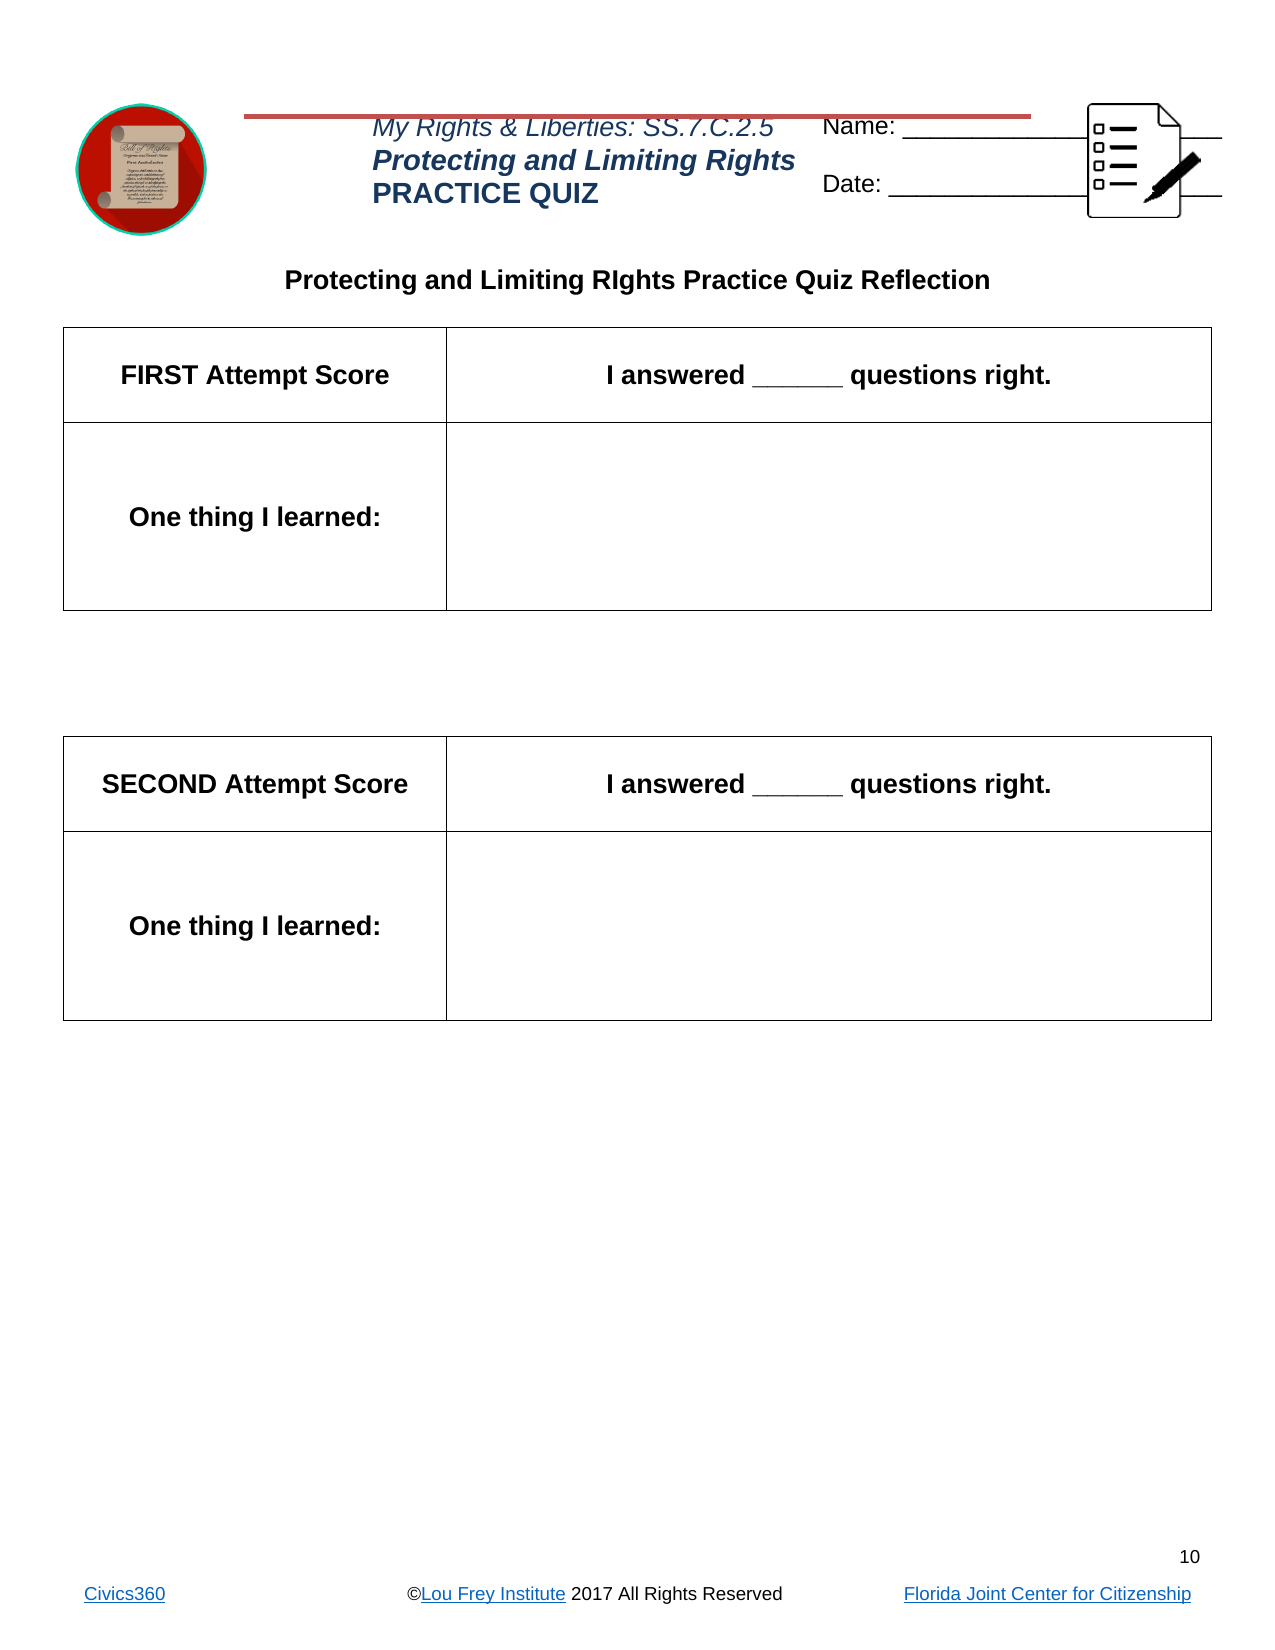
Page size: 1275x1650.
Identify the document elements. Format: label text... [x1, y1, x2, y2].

picture [75, 103, 207, 236]
table_header FIRST Attempt Score [64, 328, 446, 422]
table_cell One thing I learned: [64, 423, 446, 610]
table_cell [447, 832, 1211, 1019]
table_cell [447, 423, 1211, 610]
table_header I answered ______ questions right. [447, 328, 1211, 422]
table_cell One thing I learned: [64, 832, 446, 1019]
text Protecting and Limiting RIghts Practice Quiz Reflection [75, 264, 1200, 296]
table_header I answered ______ questions right. [447, 737, 1211, 831]
table_header SECOND Attempt Score [64, 737, 446, 831]
